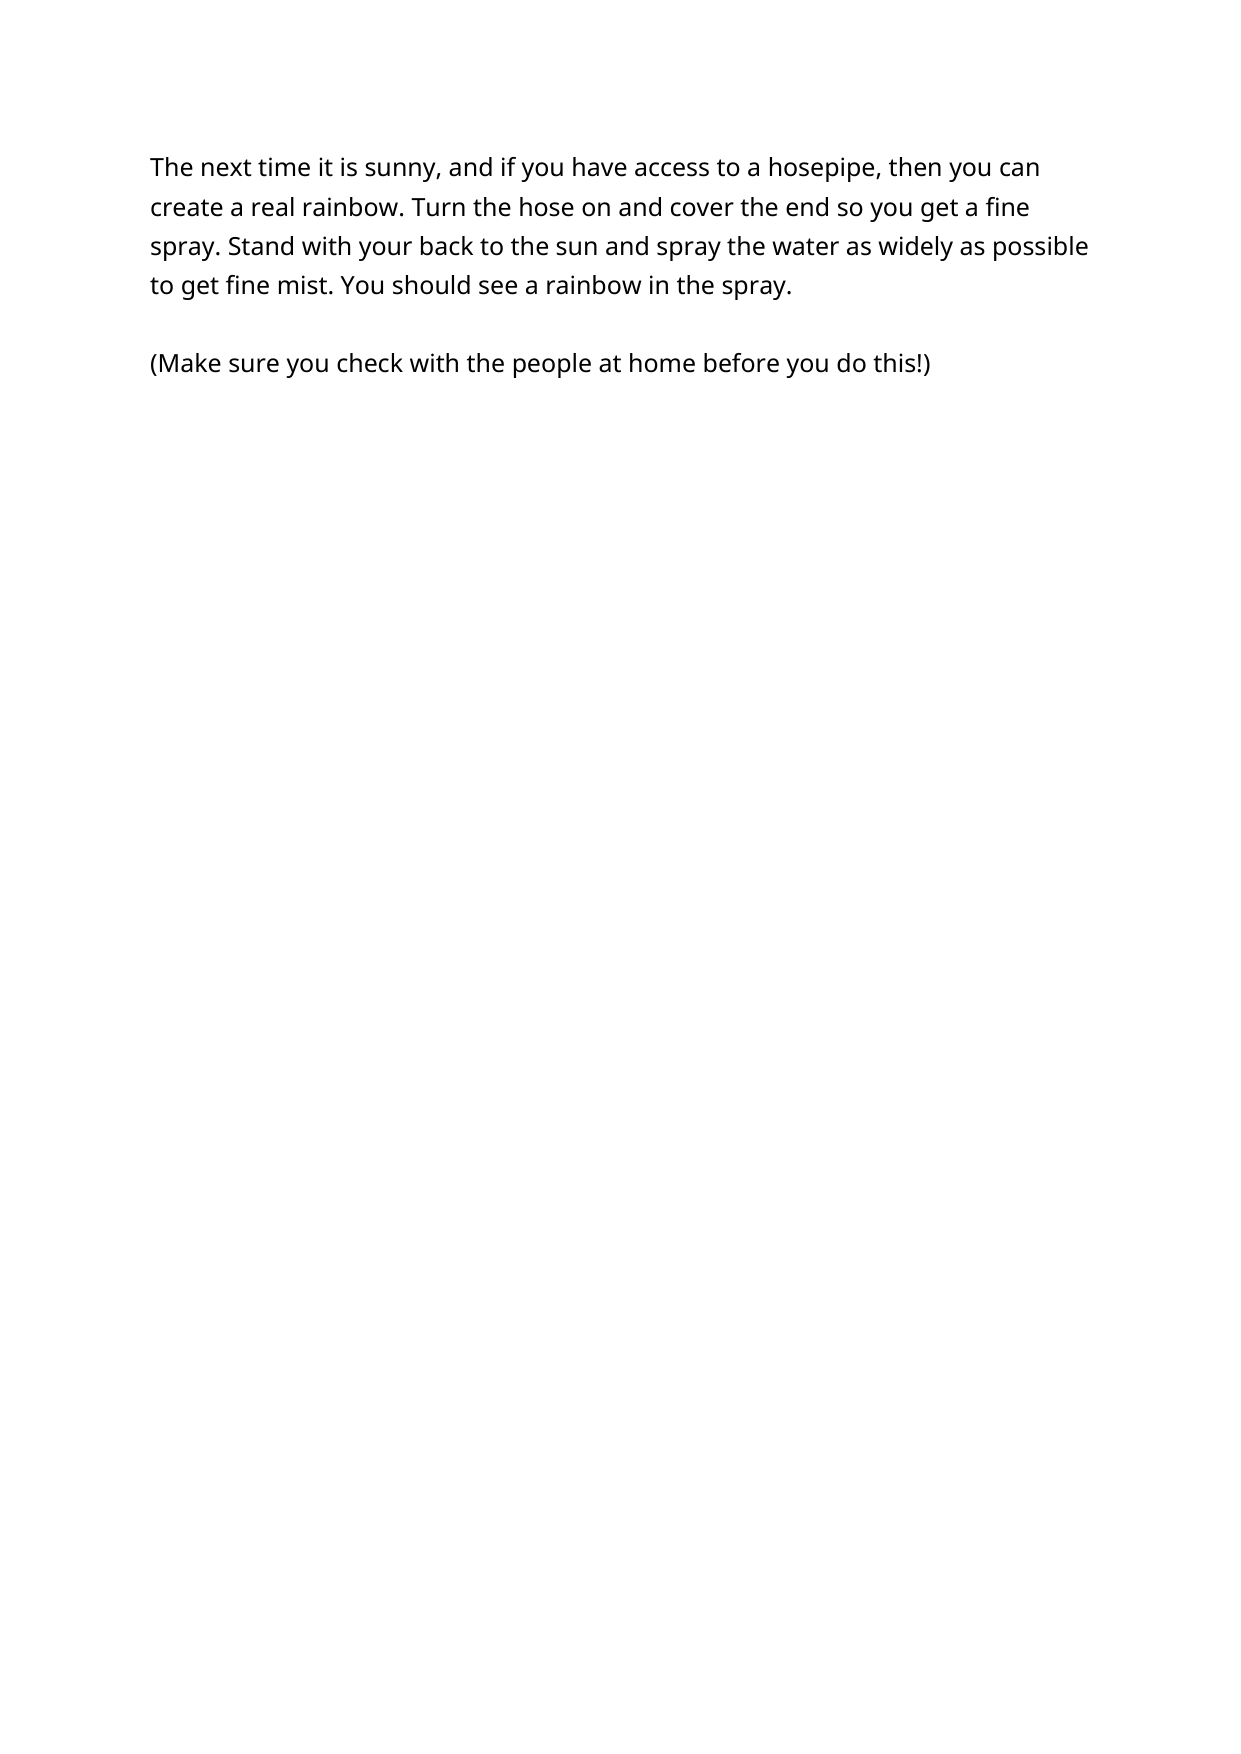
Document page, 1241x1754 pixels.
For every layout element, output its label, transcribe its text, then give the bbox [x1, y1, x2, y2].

text (Make sure you check with the people at home before you do this!) [150, 346, 1090, 380]
text The next time it is sunny, and if you have access to a hosepipe, then you can create a real rainbow. Turn the hose on and cover the end so you get a fine spray. Stand with your back to the sun and spray the water as widely as possible to get fine mist. You should see a rainbow in the spray. [150, 150, 1090, 302]
